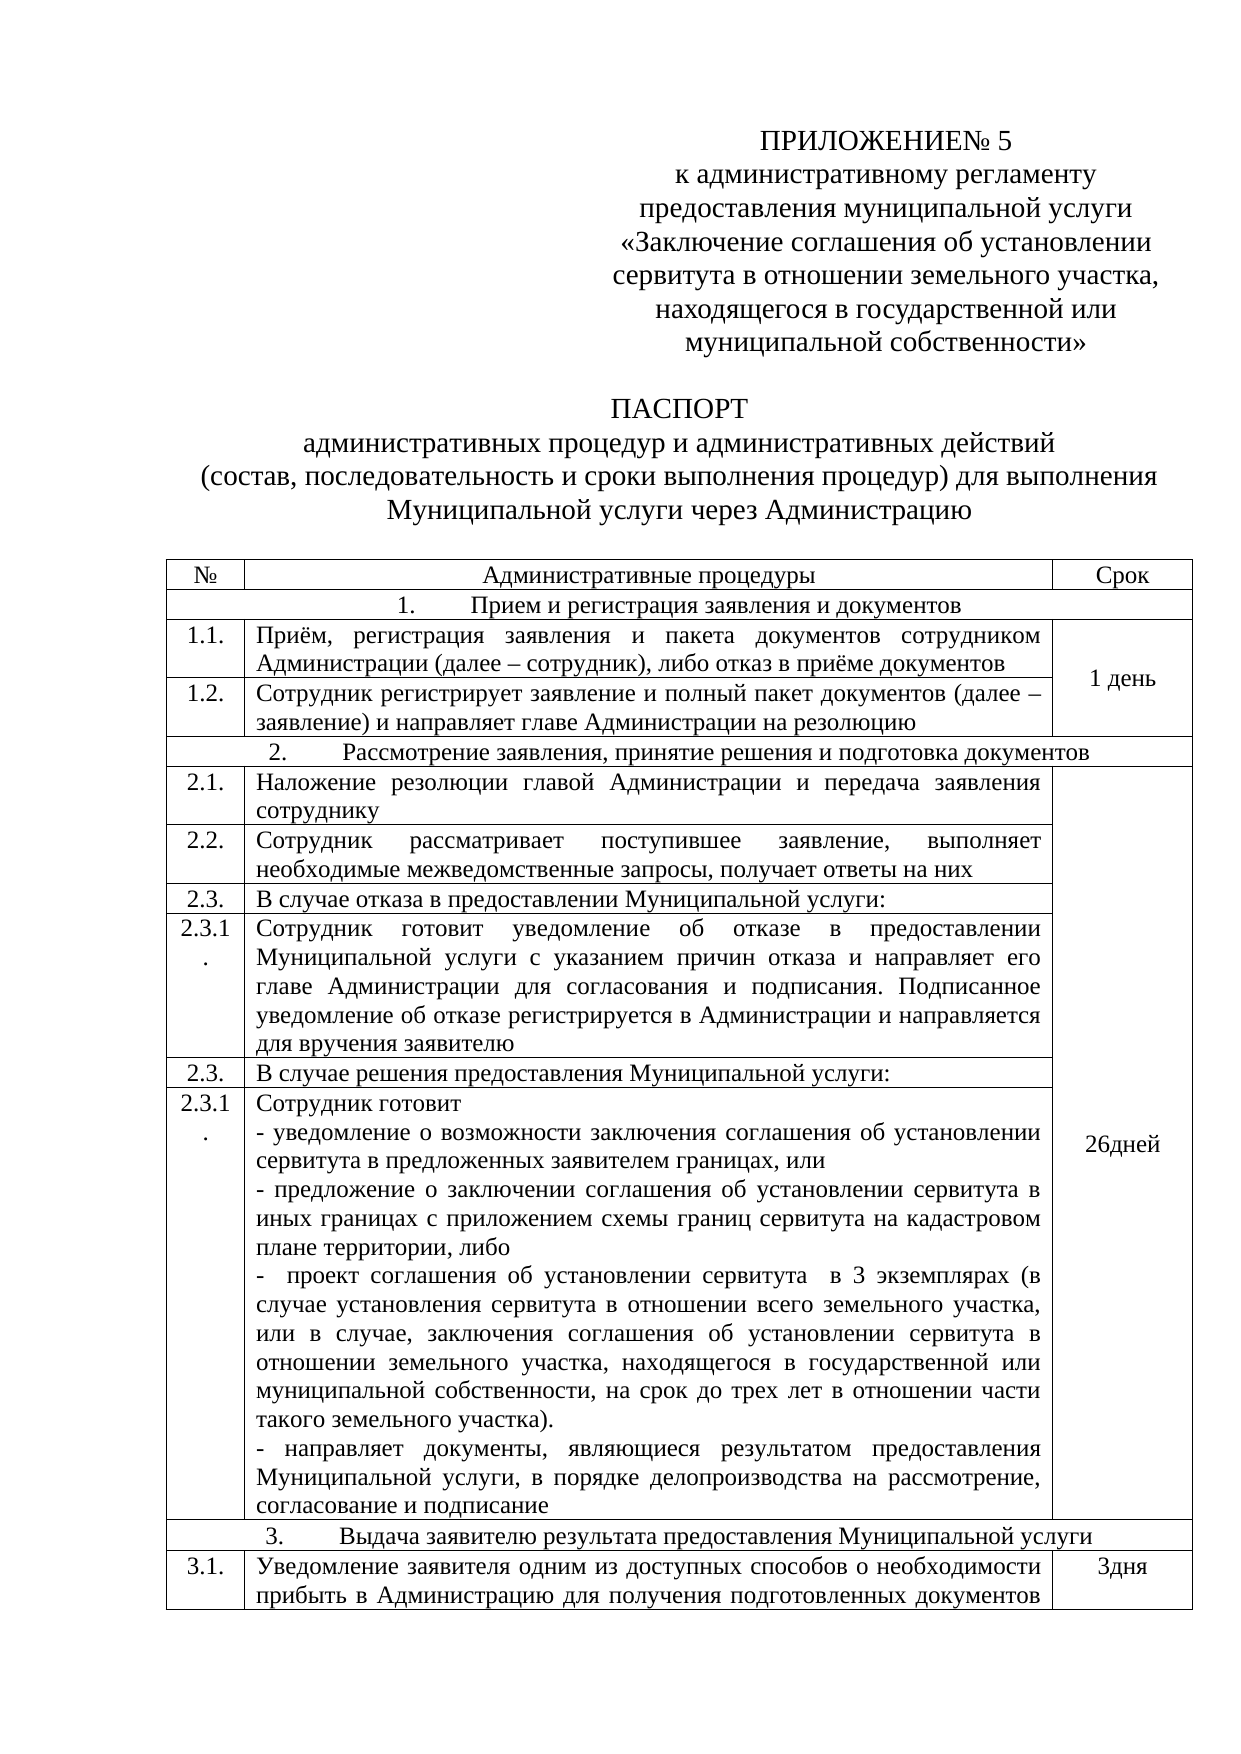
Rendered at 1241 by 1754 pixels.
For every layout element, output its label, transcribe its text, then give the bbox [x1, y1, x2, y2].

table_cell Сотрудник регистрирует заявление и полный пакет документов (далее – заявление) и направляет главе Администрации на резолюцию [245, 678, 1052, 736]
table_cell Сотрудник готовит - уведомление о возможности заключения соглашения об установлении сервитута в предложенных заявителем границах, или - предложение о заключении соглашения об установлении сервитута в иных границах с приложением схемы границ сервитута на кадастровом плане территории, либо - проект соглашения об установлении сервитута в 3 экземплярах (в случае установления сервитута в отношении всего земельного участка, или в случае, заключения соглашения об установлении сервитута в отношении земельного участка, находящегося в государственной или муниципальной собственности, на срок до трех лет в отношении части такого земельного участка). - направляет документы, являющиеся результатом предоставления Муниципальной услуги, в порядке делопроизводства на рассмотрение, согласование и подписание [245, 1088, 1052, 1519]
table_cell 1.1. [167, 620, 244, 677]
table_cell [245, 1551, 1052, 1608]
title предоставления муниципальной услуги [591, 190, 1181, 224]
table_cell 1.2. [167, 678, 244, 736]
title к административному регламенту [591, 157, 1181, 190]
table_cell Рассмотрение заявления, принятие решения и подготовка документов [167, 737, 1192, 766]
table_header № [167, 560, 244, 589]
table_header Административные процедуры [245, 560, 1052, 589]
table_cell 2.3.1. [167, 914, 244, 1057]
table_cell Прием и регистрация заявления и документов [167, 590, 1192, 619]
table_cell Выдача заявителю результата предоставления Муниципальной услуги [167, 1520, 1192, 1550]
table_cell 2.1. [167, 767, 244, 824]
table_cell 2.3. [167, 884, 244, 912]
text (состав, последовательность и сроки выполнения процедур) для выполнения [177, 458, 1181, 492]
table_cell Приём, регистрация заявления и пакета документов сотрудником Администрации (далее – сотрудник), либо отказ в приёме документов [245, 620, 1052, 677]
table_cell 2.3. [167, 1058, 244, 1087]
text ПАСПОРТ [177, 391, 1181, 425]
table_cell Сотрудник готовит уведомление об отказе в предоставлении Муниципальной услуги с указанием причин отказа и направляет его главе Администрации для согласования и подписания. Подписанное уведомление об отказе регистрируется в Администрации и направляется для вручения заявителю [245, 914, 1052, 1057]
table_cell 26дней [1053, 767, 1192, 1519]
text ПРИЛОЖЕНИЕ№ 5 [591, 123, 1181, 157]
table_cell Сотрудник рассматривает поступившее заявление, выполняет необходимые межведомственные запросы, получает ответы на них [245, 825, 1052, 883]
table_cell 3.1. [167, 1551, 244, 1608]
table_cell 1 день [1053, 620, 1192, 736]
table_cell 3дня [1053, 1551, 1192, 1608]
table_cell 2.3.1. [167, 1088, 244, 1519]
text Муниципальной услуги через Администрацию [177, 492, 1181, 526]
table_header Срок [1053, 560, 1192, 589]
table_cell 2.2. [167, 825, 244, 883]
table_cell Наложение резолюции главой Администрации и передача заявления сотруднику [245, 767, 1052, 824]
table_cell В случае решения предоставления Муниципальной услуги: [245, 1058, 1052, 1087]
table_cell В случае отказа в предоставлении Муниципальной услуги: [245, 884, 1052, 912]
text «Заключение соглашения об установлении сервитута в отношении земельного участка, находящегося в государственной или муниципальной собственности» [591, 224, 1181, 358]
text административных процедур и административных действий [177, 425, 1181, 458]
